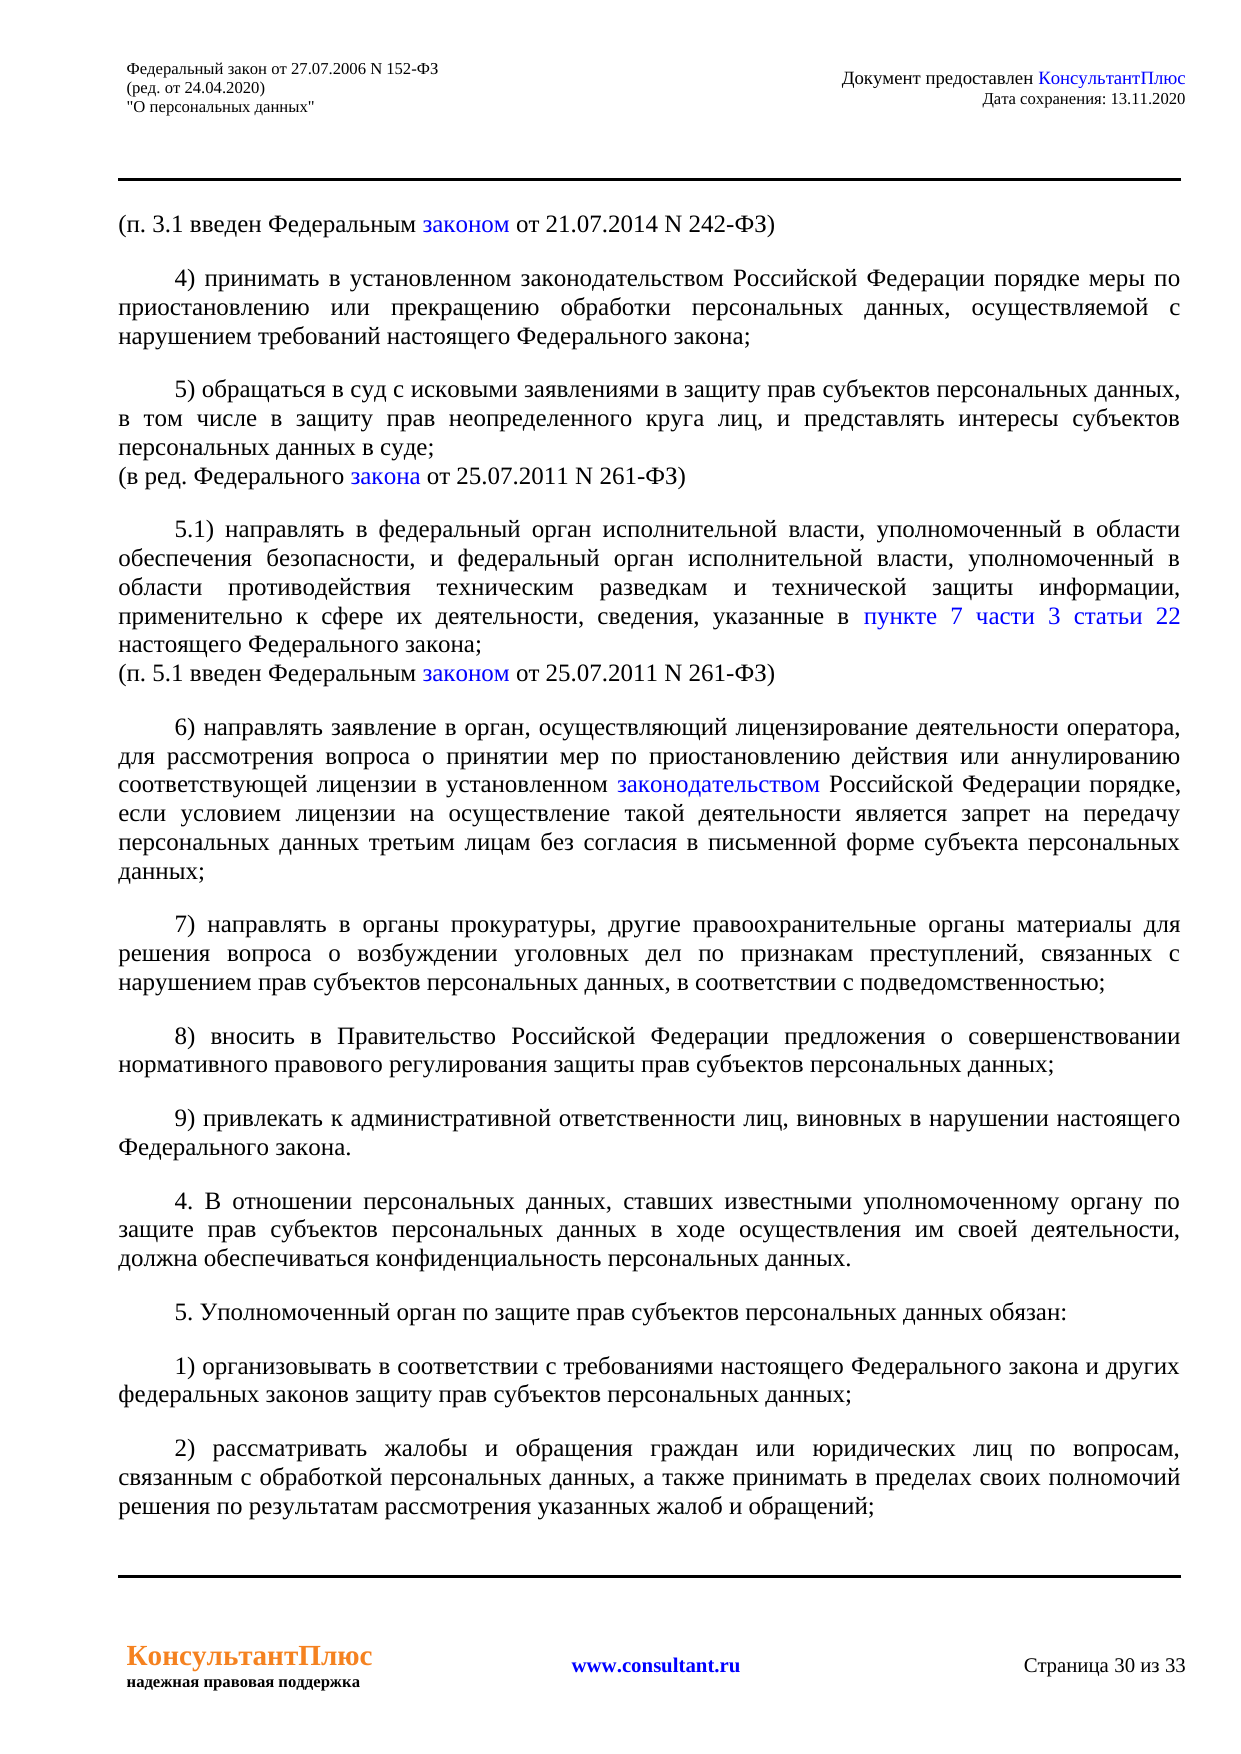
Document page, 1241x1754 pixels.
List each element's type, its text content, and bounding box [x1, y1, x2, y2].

text 7) направлять в органы прокуратуры, другие правоохранительные органы материалы для решения вопроса о возбуждении уголовных дел по признакам преступлений, связанных с нарушением прав субъектов персональных данных, в соответствии с подведомственностью; [118, 909, 1181, 996]
text 4) принимать в установленном законодательством Российской Федерации порядке меры по приостановлению или прекращению обработки персональных данных, осуществляемой с нарушением требований настоящего Федерального закона; [118, 263, 1181, 349]
text 5. Уполномоченный орган по защите прав субъектов персональных данных обязан: [118, 1297, 1181, 1326]
text (п. 5.1 введен Федеральным законом от 25.07.2011 N 261-ФЗ) [118, 658, 1181, 687]
text 4. В отношении персональных данных, ставших известными уполномоченному органу по защите прав субъектов персональных данных в ходе осуществления им своей деятельности, должна обеспечиваться конфиденциальность персональных данных. [118, 1186, 1181, 1272]
text 6) направлять заявление в орган, осуществляющий лицензирование деятельности оператора, для рассмотрения вопроса о принятии мер по приостановлению действия или аннулированию соответствующей лицензии в установленном законодательством Российской Федерации порядке, если условием лицензии на осуществление такой деятельности является запрет на передачу персональных данных третьим лицам без согласия в письменной форме субъекта персональных данных; [118, 712, 1181, 884]
text 5.1) направлять в федеральный орган исполнительной власти, уполномоченный в области обеспечения безопасности, и федеральный орган исполнительной власти, уполномоченный в области противодействия техническим разведкам и технической защиты информации, применительно к сфере их деятельности, сведения, указанные в пункте 7 части 3 статьи 22 настоящего Федерального закона; [118, 514, 1181, 658]
text (в ред. Федерального закона от 25.07.2011 N 261-ФЗ) [118, 461, 1181, 489]
text 9) привлекать к административной ответственности лиц, виновных в нарушении настоящего Федерального закона. [118, 1103, 1181, 1161]
text 2) рассматривать жалобы и обращения граждан или юридических лиц по вопросам, связанным с обработкой персональных данных, а также принимать в пределах своих полномочий решения по результатам рассмотрения указанных жалоб и обращений; [118, 1433, 1181, 1519]
text (п. 3.1 введен Федеральным законом от 21.07.2014 N 242-ФЗ) [118, 209, 1181, 238]
text 5) обращаться в суд с исковыми заявлениями в защиту прав субъектов персональных данных, в том числе в защиту прав неопределенного круга лиц, и представлять интересы субъектов персональных данных в суде; [118, 374, 1181, 461]
text 1) организовывать в соответствии с требованиями настоящего Федерального закона и других федеральных законов защиту прав субъектов персональных данных; [118, 1351, 1181, 1408]
text 8) вносить в Правительство Российской Федерации предложения о совершенствовании нормативного правового регулирования защиты прав субъектов персональных данных; [118, 1021, 1181, 1078]
